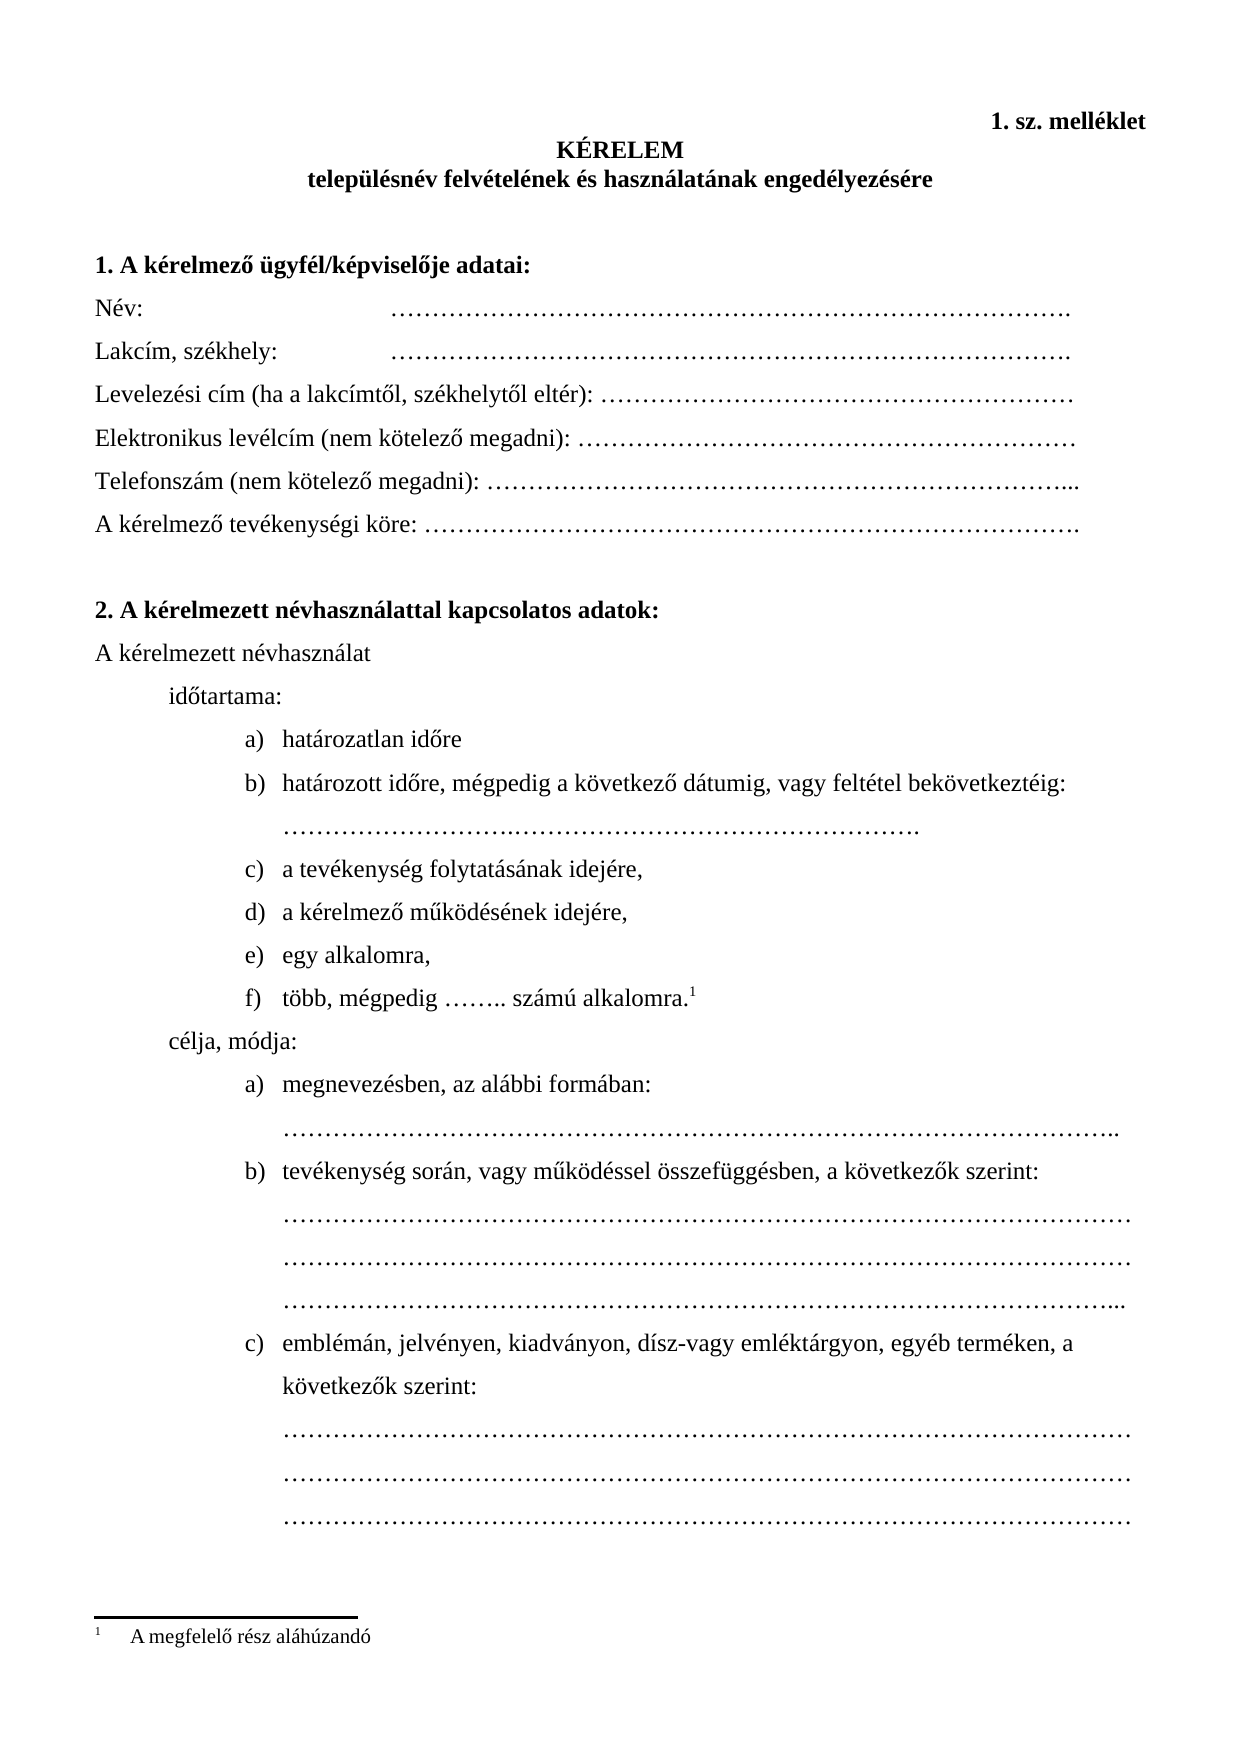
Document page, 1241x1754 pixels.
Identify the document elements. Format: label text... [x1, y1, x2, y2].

list határozott időre, mégpedig a következő dátumig, vagy feltétel bekövetkeztéig:……………………….…………………………………………. [244, 768, 1146, 839]
list megnevezésben, az alábbi formában: ……………………………………………………………………………………….. [244, 1069, 1146, 1141]
text célja, módja: [94, 1026, 1146, 1055]
list emblémán, jelvényen, kiadványon, dísz-vagy emléktárgyon, egyéb terméken, a következők szerint: ……………………………………………………………………………………………………………………………………………………………………………………………………………………………………………………………………………… [244, 1328, 1146, 1529]
text KÉRELEM [94, 135, 1146, 164]
list tevékenység során, vagy működéssel összefüggésben, a következők szerint: ……………………………………………………………………………………………………………………………………………………………………………………………………………………………………………………………………………... [244, 1156, 1146, 1314]
text Elektronikus levélcím (nem kötelező megadni): …………………………………………………… [94, 423, 1146, 451]
text Lakcím, székhely: ………………………………………………………………………. [94, 336, 1146, 365]
list határozatlan időre [244, 724, 1146, 753]
text A kérelmező tevékenységi köre: ……………………………………………………………………. [94, 509, 1146, 538]
text településnév felvételének és használatának engedélyezésére [94, 164, 1146, 193]
list a tevékenység folytatásának idejére, [244, 854, 1146, 883]
list egy alkalomra, [244, 940, 1146, 969]
text A kérelmezett névhasználat [94, 638, 1146, 667]
text 1. sz. melléklet [94, 106, 1146, 135]
text 1. A kérelmező ügyfél/képviselője adatai: [94, 250, 1146, 279]
text Telefonszám (nem kötelező megadni): ……………………………………………………………... [94, 466, 1146, 494]
text 2. A kérelmezett névhasználattal kapcsolatos adatok: [94, 595, 1146, 624]
text Levelezési cím (ha a lakcímtől, székhelytől eltér): ………………………………………………… [94, 379, 1146, 408]
list a kérelmező működésének idejére, [244, 897, 1146, 926]
text Név: ………………………………………………………………………. [94, 293, 1146, 322]
list több, mégpedig …….. számú alkalomra. [244, 983, 1146, 1012]
text időtartama: [94, 681, 1146, 710]
